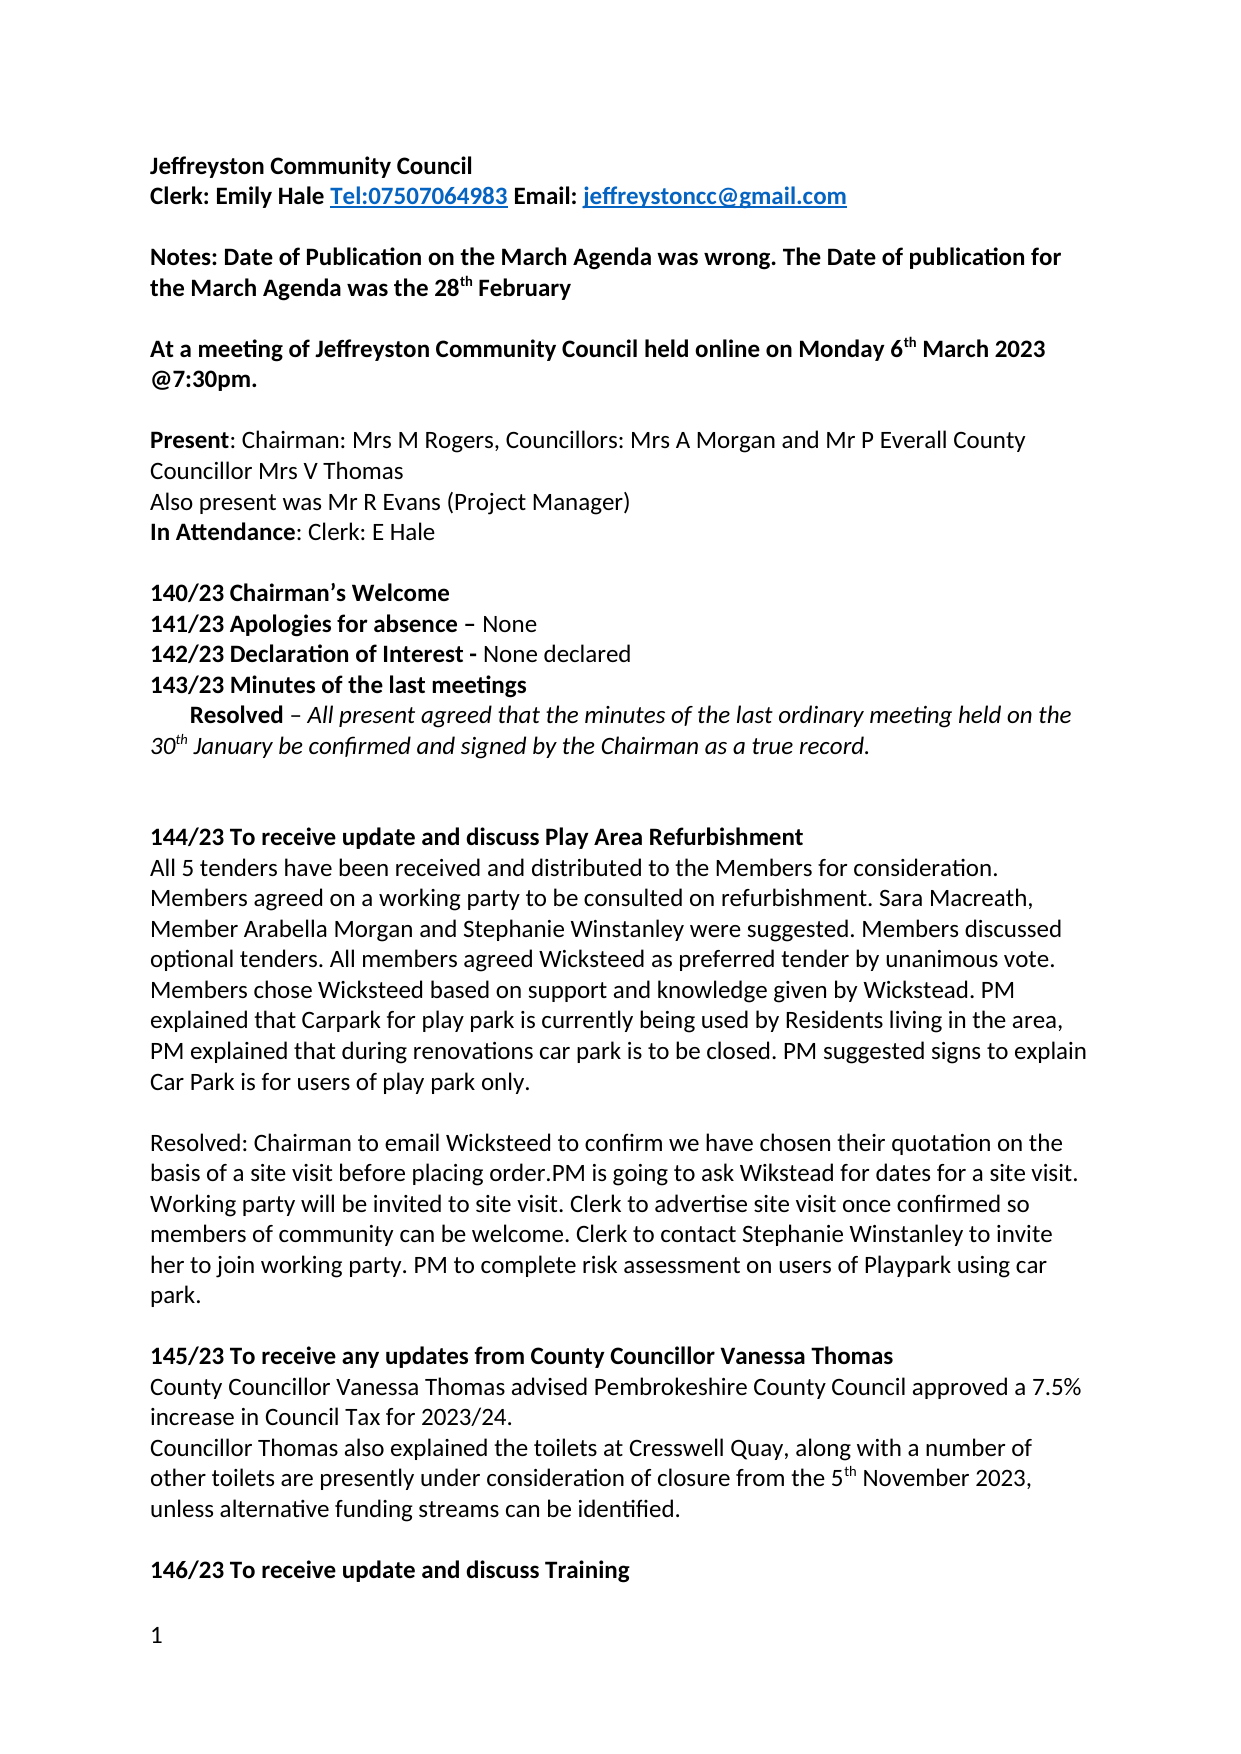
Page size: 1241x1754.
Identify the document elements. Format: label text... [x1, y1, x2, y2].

text Resolved: Chairman to email Wicksteed to confirm we have chosen their quotation on the basis of a site visit before placing order.PM is going to ask Wikstead for dates for a site visit. Working party will be invited to site visit. Clerk to advertise site visit once confirmed so members of community can be welcome. Clerk to contact Stephanie Winstanley to invite her to join working party. PM to complete risk assessment on users of Playpark using car park. [150, 1127, 1090, 1310]
text 145/23 To receive any updates from County Councillor Vanessa Thomas [150, 1340, 1090, 1371]
text Present: Chairman: Mrs M Rogers, Councillors: Mrs A Morgan and Mr P Everall County Councillor Mrs V Thomas [150, 425, 1090, 486]
text Notes: Date of Publication on the March Agenda was wrong. The Date of publication for the March Agenda was the 28th February [150, 242, 1090, 303]
text County Councillor Vanessa Thomas advised Pembrokeshire County Council approved a 7.5% increase in Council Tax for 2023/24. [150, 1371, 1090, 1432]
text 146/23 To receive update and discuss Training [150, 1554, 1090, 1584]
text Councillor Thomas also explained the toilets at Cresswell Quay, along with a number of other toilets are presently under consideration of closure from the 5th November 2023, unless alternative funding streams can be identified. [150, 1432, 1090, 1523]
text Jeffreyston Community Council Clerk: Emily Hale Tel:07507064983 Email: jeffreystoncc@gmail.com [150, 150, 1090, 211]
text In Attendance: Clerk: E Hale [150, 516, 1090, 547]
text 144/23 To receive update and discuss Play Area Refurbishment [150, 821, 1090, 852]
text 143/23 Minutes of the last meetings Resolved – All present agreed that the minutes of the last ordinary meeting held on the 30th January be confirmed and signed by the Chairman as a true record. [150, 669, 1090, 760]
text All 5 tenders have been received and distributed to the Members for consideration. Members agreed on a working party to be consulted on refurbishment. Sara Macreath, Member Arabella Morgan and Stephanie Winstanley were suggested. Members discussed optional tenders. All members agreed Wicksteed as preferred tender by unanimous vote. Members chose Wicksteed based on support and knowledge given by Wickstead. PM explained that Carpark for play park is currently being used by Residents living in the area, PM explained that during renovations car park is to be closed. PM suggested signs to explain Car Park is for users of play park only. [150, 852, 1090, 1127]
text Also present was Mr R Evans (Project Manager) [150, 486, 1090, 516]
text At a meeting of Jeffreyston Community Council held online on Monday 6th March 2023 @7:30pm. [150, 333, 1090, 394]
text 140/23 Chairman’s Welcome 141/23 Apologies for absence – None 142/23 Declaration of Interest - None declared [150, 577, 1090, 669]
